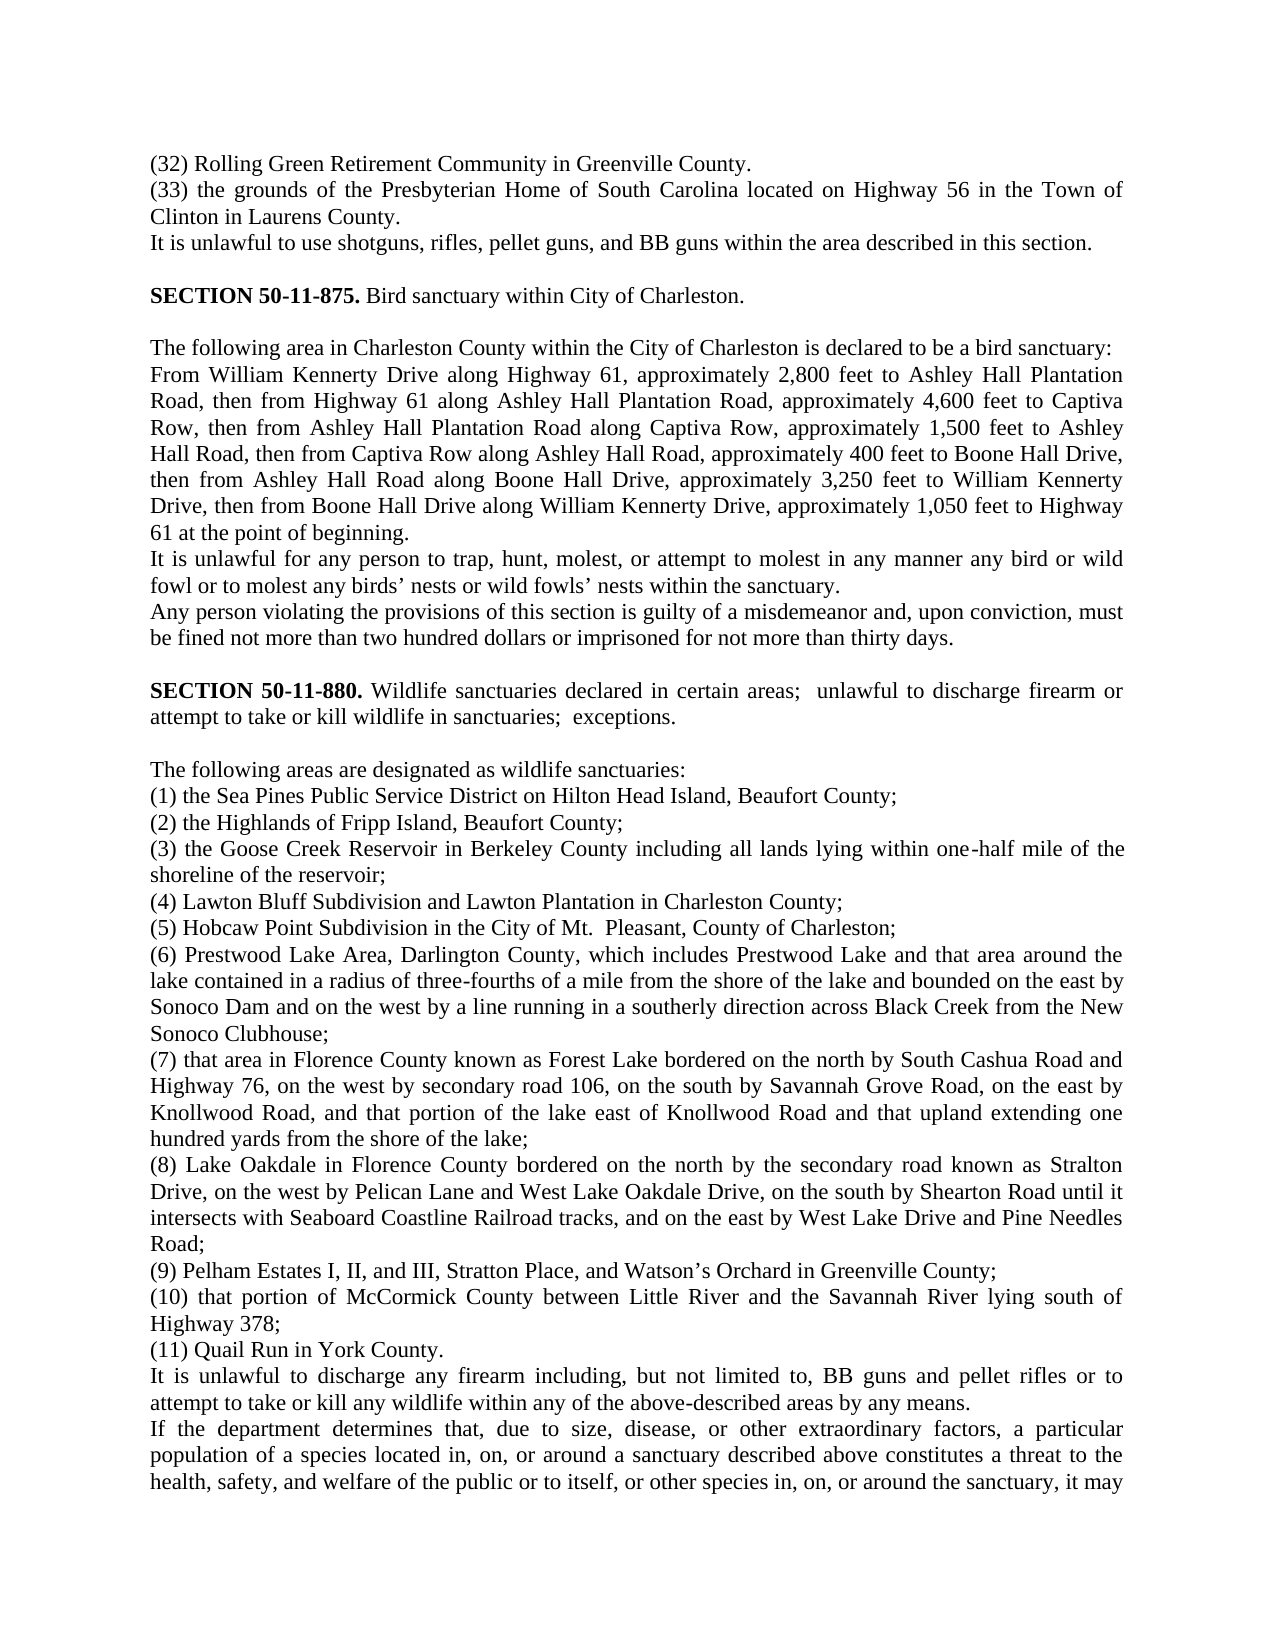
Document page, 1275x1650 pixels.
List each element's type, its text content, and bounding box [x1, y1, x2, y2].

text SECTION 50-11-880. Wildlife sanctuaries declared in certain areas; unlawful to discharge firearm or attempt to take or kill wildlife in sanctuaries; exceptions. [150, 677, 1125, 730]
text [150, 1415, 1125, 1494]
text (2) the Highlands of Fripp Island, Beaufort County; [150, 809, 1125, 835]
text (11) Quail Run in York County. [150, 1336, 1125, 1362]
text (33) the grounds of the Presbyterian Home of South Carolina located on Highway 56 in the Town of Clinton in Laurens County. [150, 176, 1125, 229]
text The following area in Charleston County within the City of Charleston is declared to be a bird sanctuary: [150, 334, 1125, 361]
text The following areas are designated as wildlife sanctuaries: [150, 756, 1125, 782]
text Any person violating the provisions of this section is guilty of a misdemeanor and, upon conviction, must be fined not more than two hundred dollars or imprisoned for not more than thirty days. [150, 598, 1125, 651]
text (1) the Sea Pines Public Service District on Hilton Head Island, Beaufort County; [150, 782, 1125, 809]
text (7) that area in Florence County known as Forest Lake bordered on the north by South Cashua Road and Highway 76, on the west by secondary road 106, on the south by Savannah Grove Road, on the east by Knollwood Road, and that portion of the lake east of Knollwood Road and that upland extending one hundred yards from the shore of the lake; [150, 1046, 1125, 1151]
text (6) Prestwood Lake Area, Darlington County, which includes Prestwood Lake and that area around the lake contained in a radius of three-fourths of a mile from the shore of the lake and bounded on the east by Sonoco Dam and on the west by a line running in a southerly direction across Black Creek from the New Sonoco Clubhouse; [150, 941, 1125, 1046]
text (3) the Goose Creek Reservoir in Berkeley County including all lands lying within one-half mile of the shoreline of the reservoir; [150, 835, 1125, 888]
text SECTION 50-11-875. Bird sanctuary within City of Charleston. [150, 282, 1125, 308]
text It is unlawful for any person to trap, hunt, molest, or attempt to molest in any manner any bird or wild fowl or to molest any birds’ nests or wild fowls’ nests within the sanctuary. [150, 545, 1125, 598]
text From William Kennerty Drive along Highway 61, approximately 2,800 feet to Ashley Hall Plantation Road, then from Highway 61 along Ashley Hall Plantation Road, approximately 4,600 feet to Captiva Row, then from Ashley Hall Plantation Road along Captiva Row, approximately 1,500 feet to Ashley Hall Road, then from Captiva Row along Ashley Hall Road, approximately 400 feet to Boone Hall Drive, then from Ashley Hall Road along Boone Hall Drive, approximately 3,250 feet to William Kennerty Drive, then from Boone Hall Drive along William Kennerty Drive, approximately 1,050 feet to Highway 61 at the point of beginning. [150, 361, 1125, 545]
text (5) Hobcaw Point Subdivision in the City of Mt. Pleasant, County of Charleston; [150, 914, 1125, 941]
text (8) Lake Oakdale in Florence County bordered on the north by the secondary road known as Stralton Drive, on the west by Pelican Lane and West Lake Oakdale Drive, on the south by Shearton Road until it intersects with Seaboard Coastline Railroad tracks, and on the east by West Lake Drive and Pine Needles Road; [150, 1151, 1125, 1257]
text (9) Pelham Estates I, II, and III, Stratton Place, and Watson’s Orchard in Greenville County; [150, 1257, 1125, 1283]
text (4) Lawton Bluff Subdivision and Lawton Plantation in Charleston County; [150, 888, 1125, 914]
text (10) that portion of McCormick County between Little River and the Savannah River lying south of Highway 378; [150, 1283, 1125, 1336]
text It is unlawful to discharge any firearm including, but not limited to, BB guns and pellet rifles or to attempt to take or kill any wildlife within any of the above-described areas by any means. [150, 1362, 1125, 1415]
text It is unlawful to use shotguns, rifles, pellet guns, and BB guns within the area described in this section. [150, 229, 1125, 255]
text (32) Rolling Green Retirement Community in Greenville County. [150, 150, 1125, 176]
